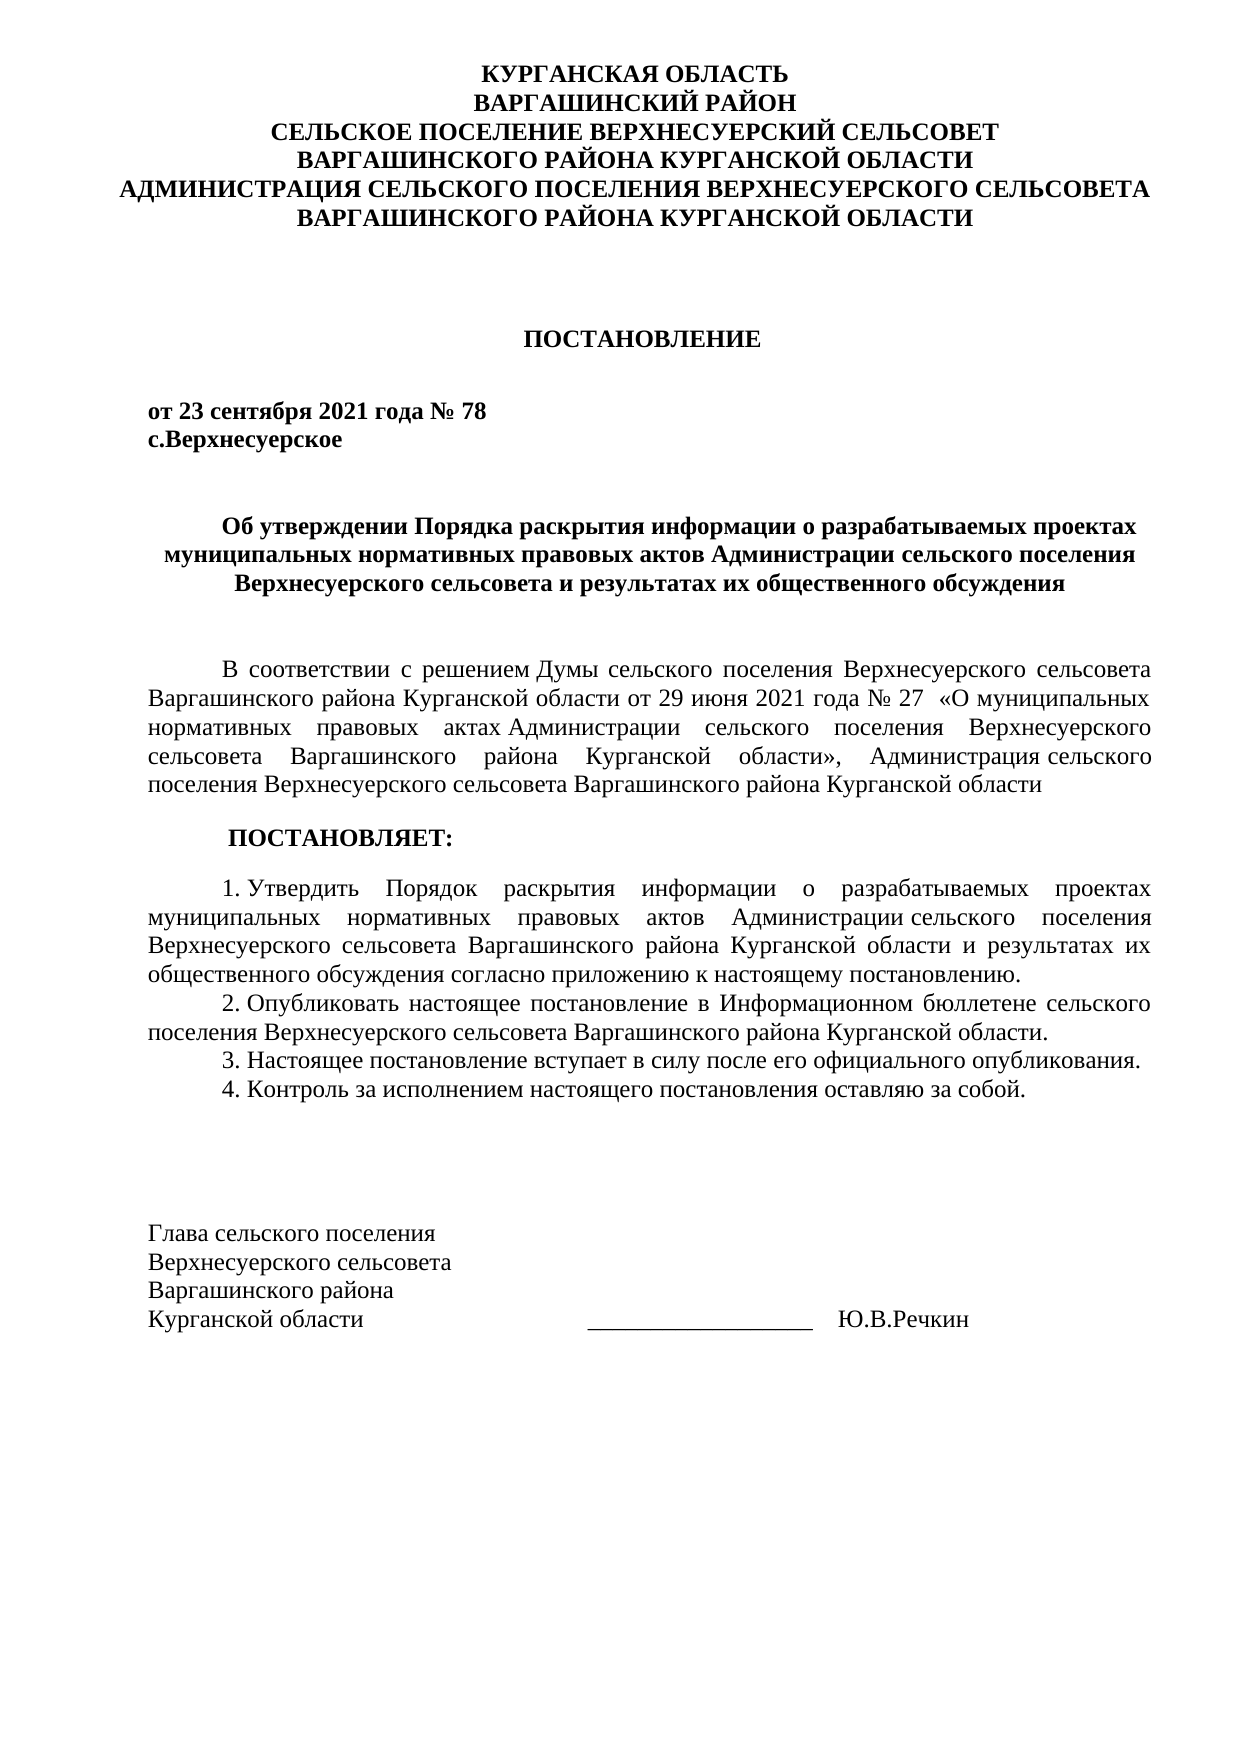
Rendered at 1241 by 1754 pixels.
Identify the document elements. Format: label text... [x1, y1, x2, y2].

text КУРГАНСКАЯ ОБЛАСТЬ [118, 59, 1152, 88]
text ВАРГАШИНСКОГО РАЙОНА КУРГАНСКОЙ ОБЛАСТИ [118, 203, 1152, 232]
text с.Верхнесуерское [148, 424, 1152, 453]
text 3. Настоящее постановление вступает в силу после его официального опубликования. [148, 1045, 1152, 1074]
text Варгашинского района [148, 1275, 1152, 1304]
text ПОСТАНОВЛЕНИЕ [148, 324, 1137, 353]
text ВАРГАШИНСКОГО РАЙОНА КУРГАНСКОЙ ОБЛАСТИ [118, 145, 1152, 174]
text Глава сельского поселения [148, 1218, 1152, 1247]
text ВАРГАШИНСКИЙ РАЙОН [118, 88, 1152, 117]
text Верхнесуерского сельсовета [148, 1247, 1152, 1275]
text ПОСТАНОВЛЯЕТ: [148, 823, 1152, 852]
text Об утверждении Порядка раскрытия информации о разрабатываемых проектах муниципальных нормативных правовых актов Администрации сельского поселения Верхнесуерского сельсовета и результатах их общественного обсуждения [148, 511, 1152, 597]
text Курганской области __________________ Ю.В.Речкин [148, 1304, 1152, 1333]
text от 23 сентября 2021 года № 78 [148, 396, 1152, 424]
text В соответствии с решением Думы сельского поселения Верхнесуерского сельсовета Варгашинского района Курганской области от 29 июня 2021 года № 27 «О муниципальных нормативных правовых актах Администрации сельского поселения Верхнесуерского сельсовета Варгашинского района Курганской области», Администрация сельского поселения Верхнесуерского сельсовета Варгашинского района Курганской области [148, 654, 1152, 798]
text 2. Опубликовать настоящее постановление в Информационном бюллетене сельского поселения Верхнесуерского сельсовета Варгашинского района Курганской области. [148, 988, 1152, 1045]
text 4. Контроль за исполнением настоящего постановления оставляю за собой. [148, 1074, 1152, 1103]
text АДМИНИСТРАЦИЯ СЕЛЬСКОГО ПОСЕЛЕНИЯ ВЕРХНЕСУЕРСКОГО СЕЛЬСОВЕТА [118, 174, 1152, 203]
text 1. Утвердить Порядок раскрытия информации о разрабатываемых проектах муниципальных нормативных правовых актов Администрации сельского поселения Верхнесуерского сельсовета Варгашинского района Курганской области и результатах их общественного обсуждения согласно приложению к настоящему постановлению. [148, 873, 1152, 988]
text СЕЛЬСКОЕ ПОСЕЛЕНИЕ ВЕРХНЕСУЕРСКИЙ СЕЛЬСОВЕТ [118, 117, 1152, 145]
